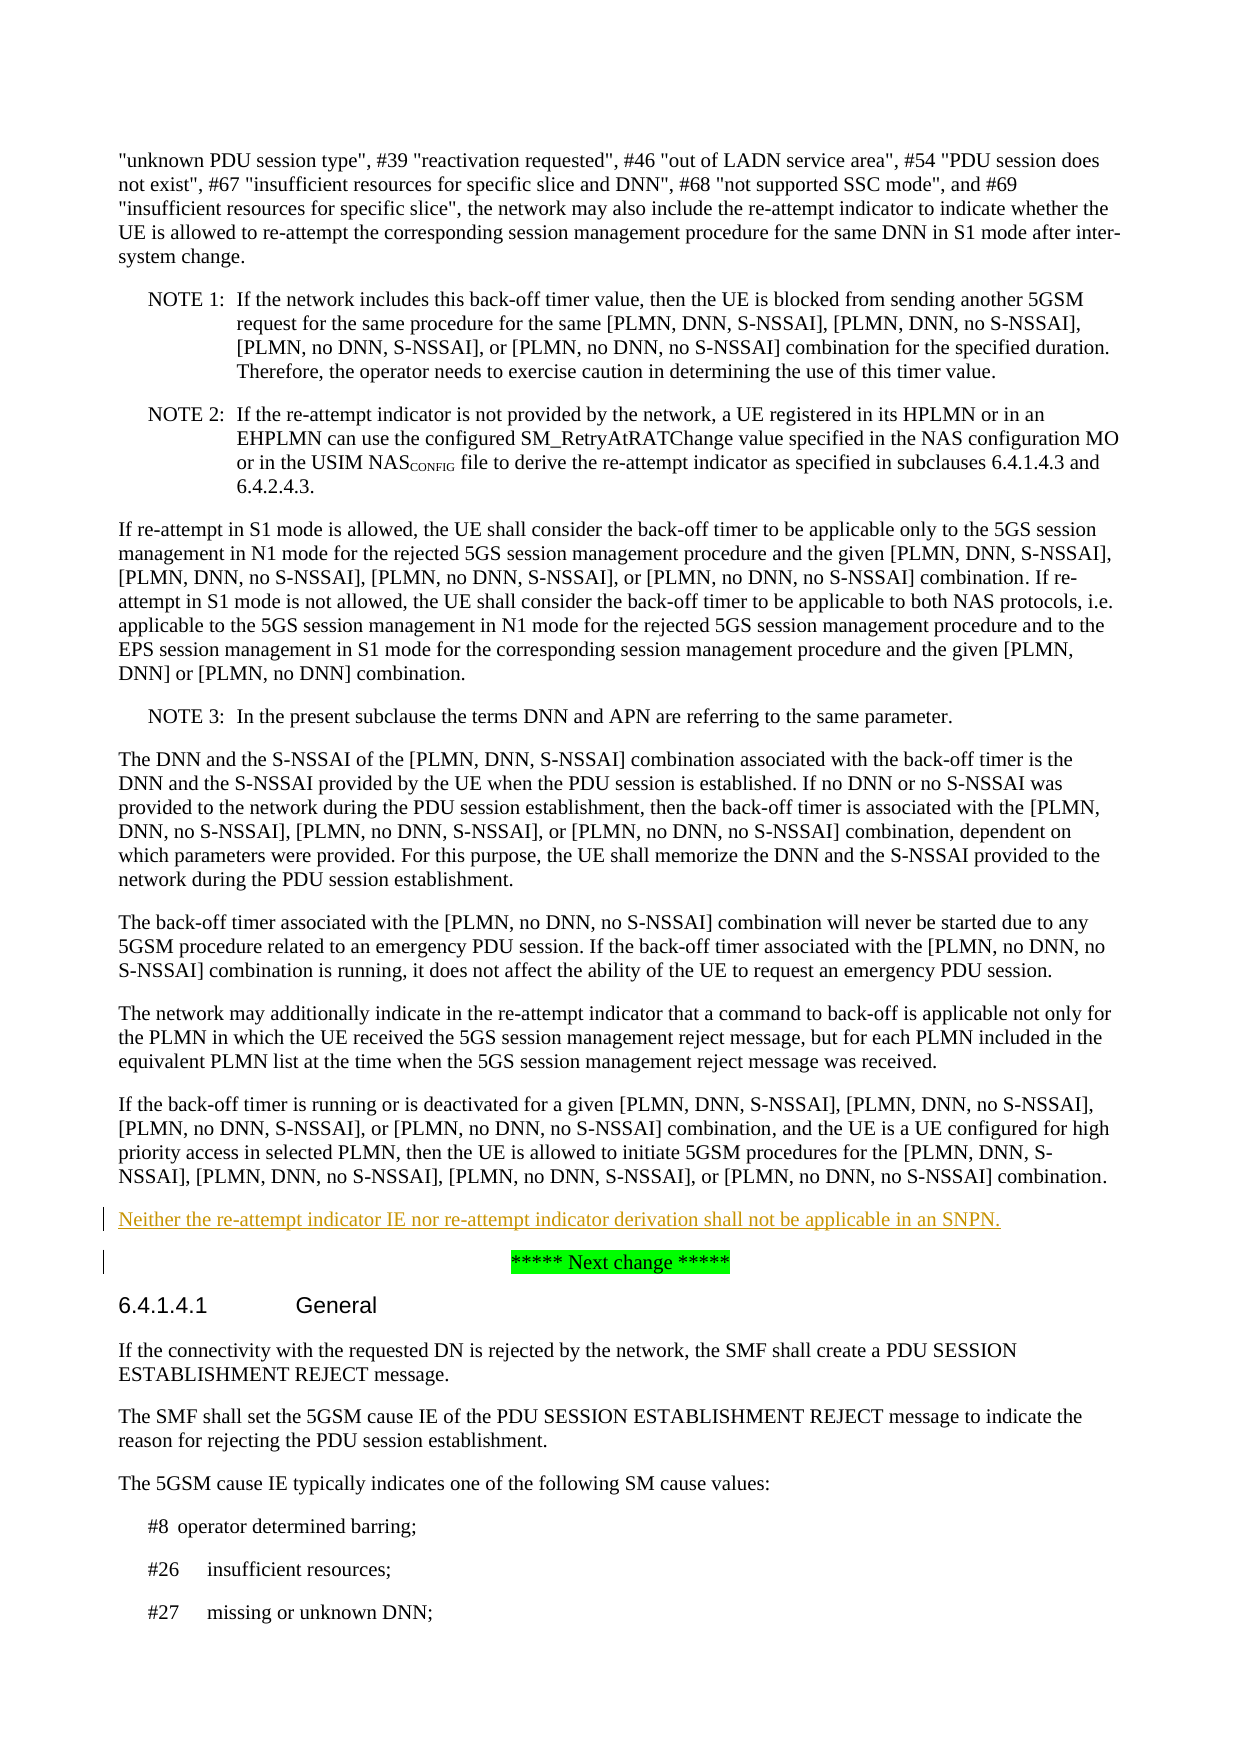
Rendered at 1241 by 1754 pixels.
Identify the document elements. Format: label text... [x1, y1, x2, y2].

text #26 insufficient resources; [148, 1557, 1122, 1581]
text The network may additionally indicate in the re-attempt indicator that a command to back-off is applicable not only for the PLMN in which the UE received the 5GS session management reject message, but for each PLMN included in the equivalent PLMN list at the time when the 5GS session management reject message was received. [118, 1001, 1122, 1073]
text If the back-off timer is running or is deactivated for a given [PLMN, DNN, S-NSSAI], [PLMN, DNN, no S-NSSAI], [PLMN, no DNN, S-NSSAI], or [PLMN, no DNN, no S-NSSAI] combination, and the UE is a UE configured for high priority access in selected PLMN, then the UE is allowed to initiate 5GSM procedures for the [PLMN, DNN, S-NSSAI], [PLMN, DNN, no S-NSSAI], [PLMN, no DNN, S-NSSAI], or [PLMN, no DNN, no S-NSSAI] combination. [118, 1092, 1122, 1188]
text NOTE 2: If the re-attempt indicator is not provided by the network, a UE registered in its HPLMN or in an EHPLMN can use the configured SM_RetryAtRATChange value specified in the NAS configuration MO or in the USIM NASCONFIG file to derive the re-attempt indicator as specified in subclauses 6.4.1.4.3 and 6.4.2.4.3. [148, 402, 1122, 498]
text NOTE 3: In the present subclause the terms DNN and APN are referring to the same parameter. [148, 704, 1122, 728]
subtitle 6.4.1.4.1 General [118, 1292, 1122, 1319]
text If re-attempt in S1 mode is allowed, the UE shall consider the back-off timer to be applicable only to the 5GS session management in N1 mode for the rejected 5GS session management procedure and the given [PLMN, DNN, S-NSSAI], [PLMN, DNN, no S-NSSAI], [PLMN, no DNN, S-NSSAI], or [PLMN, no DNN, no S-NSSAI] combination. If re-attempt in S1 mode is not allowed, the UE shall consider the back-off timer to be applicable to both NAS protocols, i.e. applicable to the 5GS session management in N1 mode for the rejected 5GS session management procedure and to the EPS session management in S1 mode for the corresponding session management procedure and the given [PLMN, DNN] or [PLMN, no DNN] combination. [118, 517, 1122, 685]
text NOTE 1: If the network includes this back-off timer value, then the UE is blocked from sending another 5GSM request for the same procedure for the same [PLMN, DNN, S-NSSAI], [PLMN, DNN, no S-NSSAI], [PLMN, no DNN, S-NSSAI], or [PLMN, no DNN, no S-NSSAI] combination for the specified duration. Therefore, the operator needs to exercise caution in determining the use of this timer value. [148, 287, 1122, 383]
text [118, 148, 1122, 268]
text The back-off timer associated with the [PLMN, no DNN, no S-NSSAI] combination will never be started due to any 5GSM procedure related to an emergency PDU session. If the back-off timer associated with the [PLMN, no DNN, no S-NSSAI] combination is running, it does not affect the ability of the UE to request an emergency PDU session. [118, 910, 1122, 982]
text If the connectivity with the requested DN is rejected by the network, the SMF shall create a PDU SESSION ESTABLISHMENT REJECT message. [118, 1337, 1122, 1386]
text #8 operator determined barring; [148, 1514, 1122, 1538]
text #27 missing or unknown DNN; [148, 1600, 1122, 1624]
text The SMF shall set the 5GSM cause IE of the PDU SESSION ESTABLISHMENT REJECT message to indicate the reason for rejecting the PDU session establishment. [118, 1404, 1122, 1452]
text The 5GSM cause IE typically indicates one of the following SM cause values: [118, 1471, 1122, 1495]
text ***** Next change ***** [118, 1249, 1122, 1274]
text The DNN and the S-NSSAI of the [PLMN, DNN, S-NSSAI] combination associated with the back-off timer is the DNN and the S-NSSAI provided by the UE when the PDU session is established. If no DNN or no S-NSSAI was provided to the network during the PDU session establishment, then the back-off timer is associated with the [PLMN, DNN, no S-NSSAI], [PLMN, no DNN, S-NSSAI], or [PLMN, no DNN, no S-NSSAI] combination, dependent on which parameters were provided. For this purpose, the UE shall memorize the DNN and the S-NSSAI provided to the network during the PDU session establishment. [118, 747, 1122, 891]
